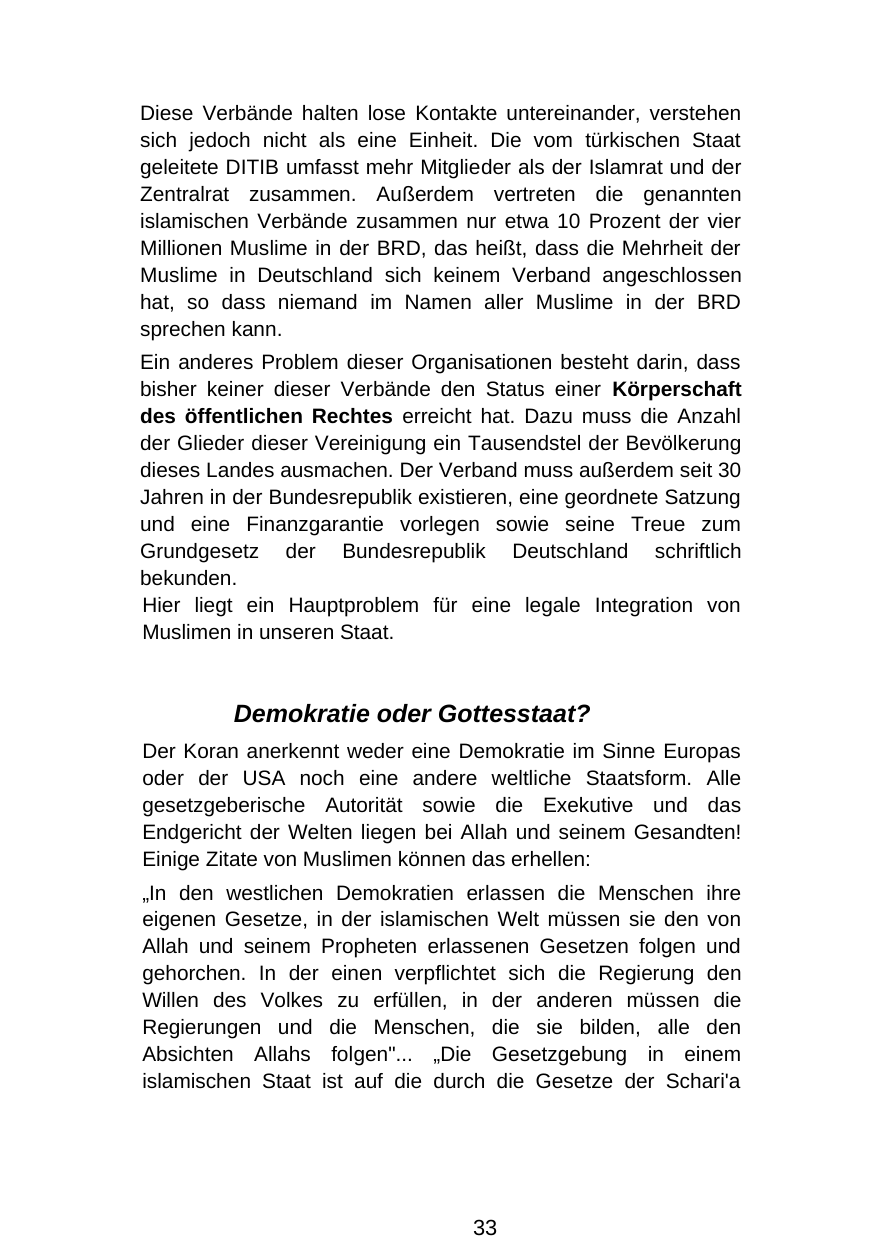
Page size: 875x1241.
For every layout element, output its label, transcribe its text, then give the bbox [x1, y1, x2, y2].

text Diese Verbände halten lose Kontakte untereinander, verstehen sich jedoch nicht als eine Einheit. Die vom türkischen Staat geleitete DITIB umfasst mehr Mitglieder als der Islamrat und der Zentralrat zusammen. Außerdem vertreten die genannten islamischen Verbände zusammen nur etwa 10 Prozent der vier Millionen Muslime in der BRD, das heißt, dass die Mehrheit der Muslime in Deutschland sich keinem Verband angeschlossen hat, so dass niemand im Namen aller Muslime in der BRD sprechen kann. [140, 99, 742, 342]
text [142, 878, 742, 1094]
text Ein anderes Problem dieser Organisationen besteht darin, dass bisher keiner dieser Verbände den Status einer Körperschaft des öffentlichen Rechtes erreicht hat. Dazu muss die Anzahl der Glieder dieser Vereinigung ein Tausendstel der Bevölkerung dieses Landes ausmachen. Der Verband muss außerdem seit 30 Jahren in der Bundesrepublik existieren, eine geordnete Satzung und eine Finanzgarantie vorlegen sowie seine Treue zum Grundgesetz der Bundesrepublik Deutschland schriftlich bekunden. [140, 348, 742, 591]
text Hier liegt ein Hauptproblem für eine legale Integration von Muslimen in unseren Staat. [142, 591, 742, 645]
text Der Koran anerkennt weder eine Demokratie im Sinne Europas oder der USA noch eine andere weltliche Staatsform. Alle gesetzgeberische Autorität sowie die Exekutive und das Endgericht der Welten liegen bei Allah und seinem Gesandten! Einige Zitate von Muslimen können das erhellen: [142, 737, 742, 872]
text Demokratie oder Gottesstaat? [234, 702, 744, 727]
